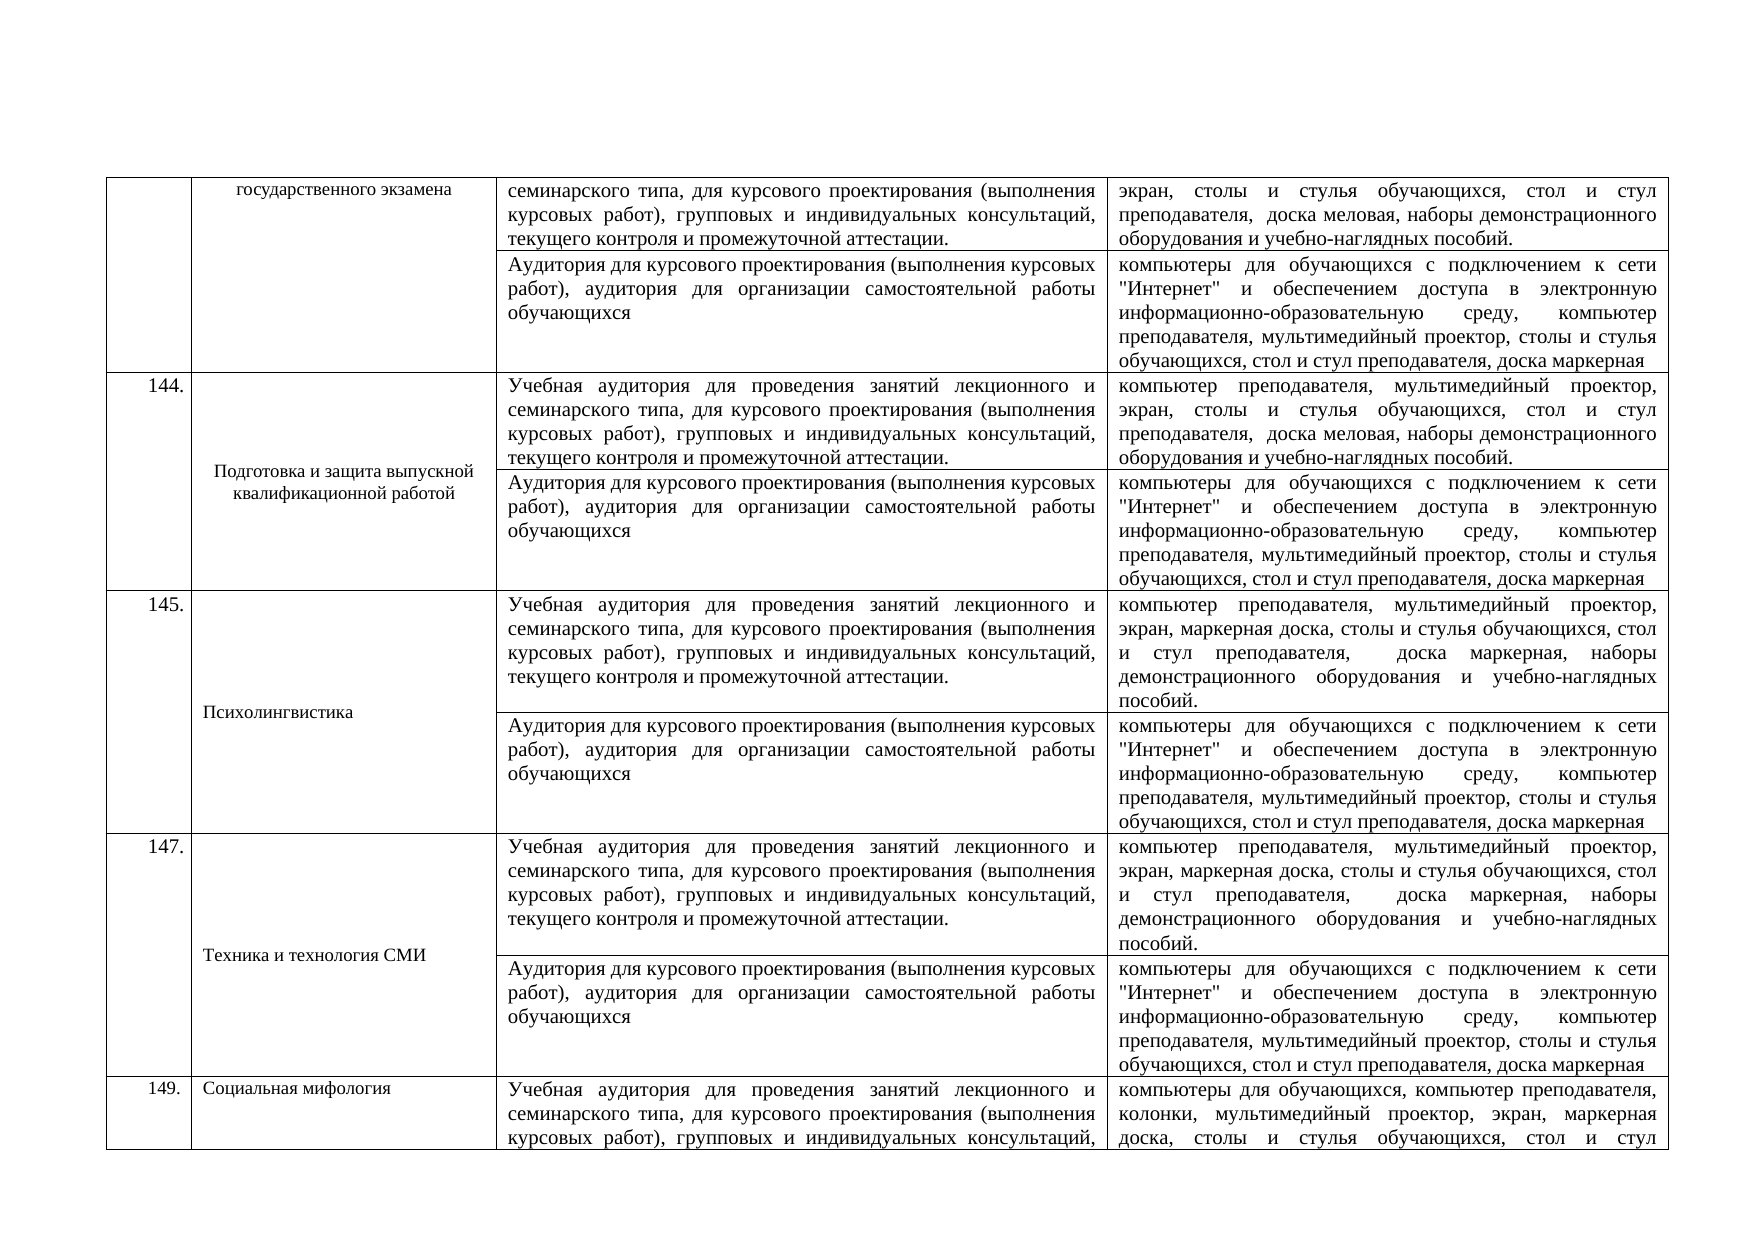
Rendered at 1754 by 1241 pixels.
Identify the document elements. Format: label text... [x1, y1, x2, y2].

table_cell Аудитория для курсового проектирования (выполнения курсовых работ), аудитория для организации самостоятельной работы обучающихся [497, 251, 1107, 372]
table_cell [1108, 1077, 1668, 1149]
table_cell Аудитория для курсового проектирования (выполнения курсовых работ), аудитория для организации самостоятельной работы обучающихся [497, 956, 1107, 1076]
table_cell [107, 834, 191, 1076]
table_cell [497, 1077, 1107, 1149]
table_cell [192, 178, 496, 372]
table_cell [107, 373, 191, 590]
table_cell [497, 178, 1107, 250]
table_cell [192, 1077, 496, 1149]
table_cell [1108, 178, 1668, 250]
table_cell Аудитория для курсового проектирования (выполнения курсовых работ), аудитория для организации самостоятельной работы обучающихся [497, 470, 1107, 590]
table_cell компьютер преподавателя, мультимедийный проектор, экран, маркерная доска, столы и стулья обучающихся, стол и стул преподавателя, доска маркерная, наборы демонстрационного оборудования и учебно-наглядных пособий. [1108, 834, 1668, 954]
table_cell Подготовка и защита выпускной квалификационной работой [192, 373, 496, 590]
table_cell [107, 1077, 191, 1149]
table_cell [107, 591, 191, 833]
table_cell [107, 178, 191, 372]
table_cell Техника и технология СМИ [192, 834, 496, 1076]
table_cell Психолингвистика [192, 591, 496, 833]
table_cell компьютер преподавателя, мультимедийный проектор, экран, маркерная доска, столы и стулья обучающихся, стол и стул преподавателя, доска маркерная, наборы демонстрационного оборудования и учебно-наглядных пособий. [1108, 591, 1668, 712]
table_cell Аудитория для курсового проектирования (выполнения курсовых работ), аудитория для организации самостоятельной работы обучающихся [497, 713, 1107, 833]
